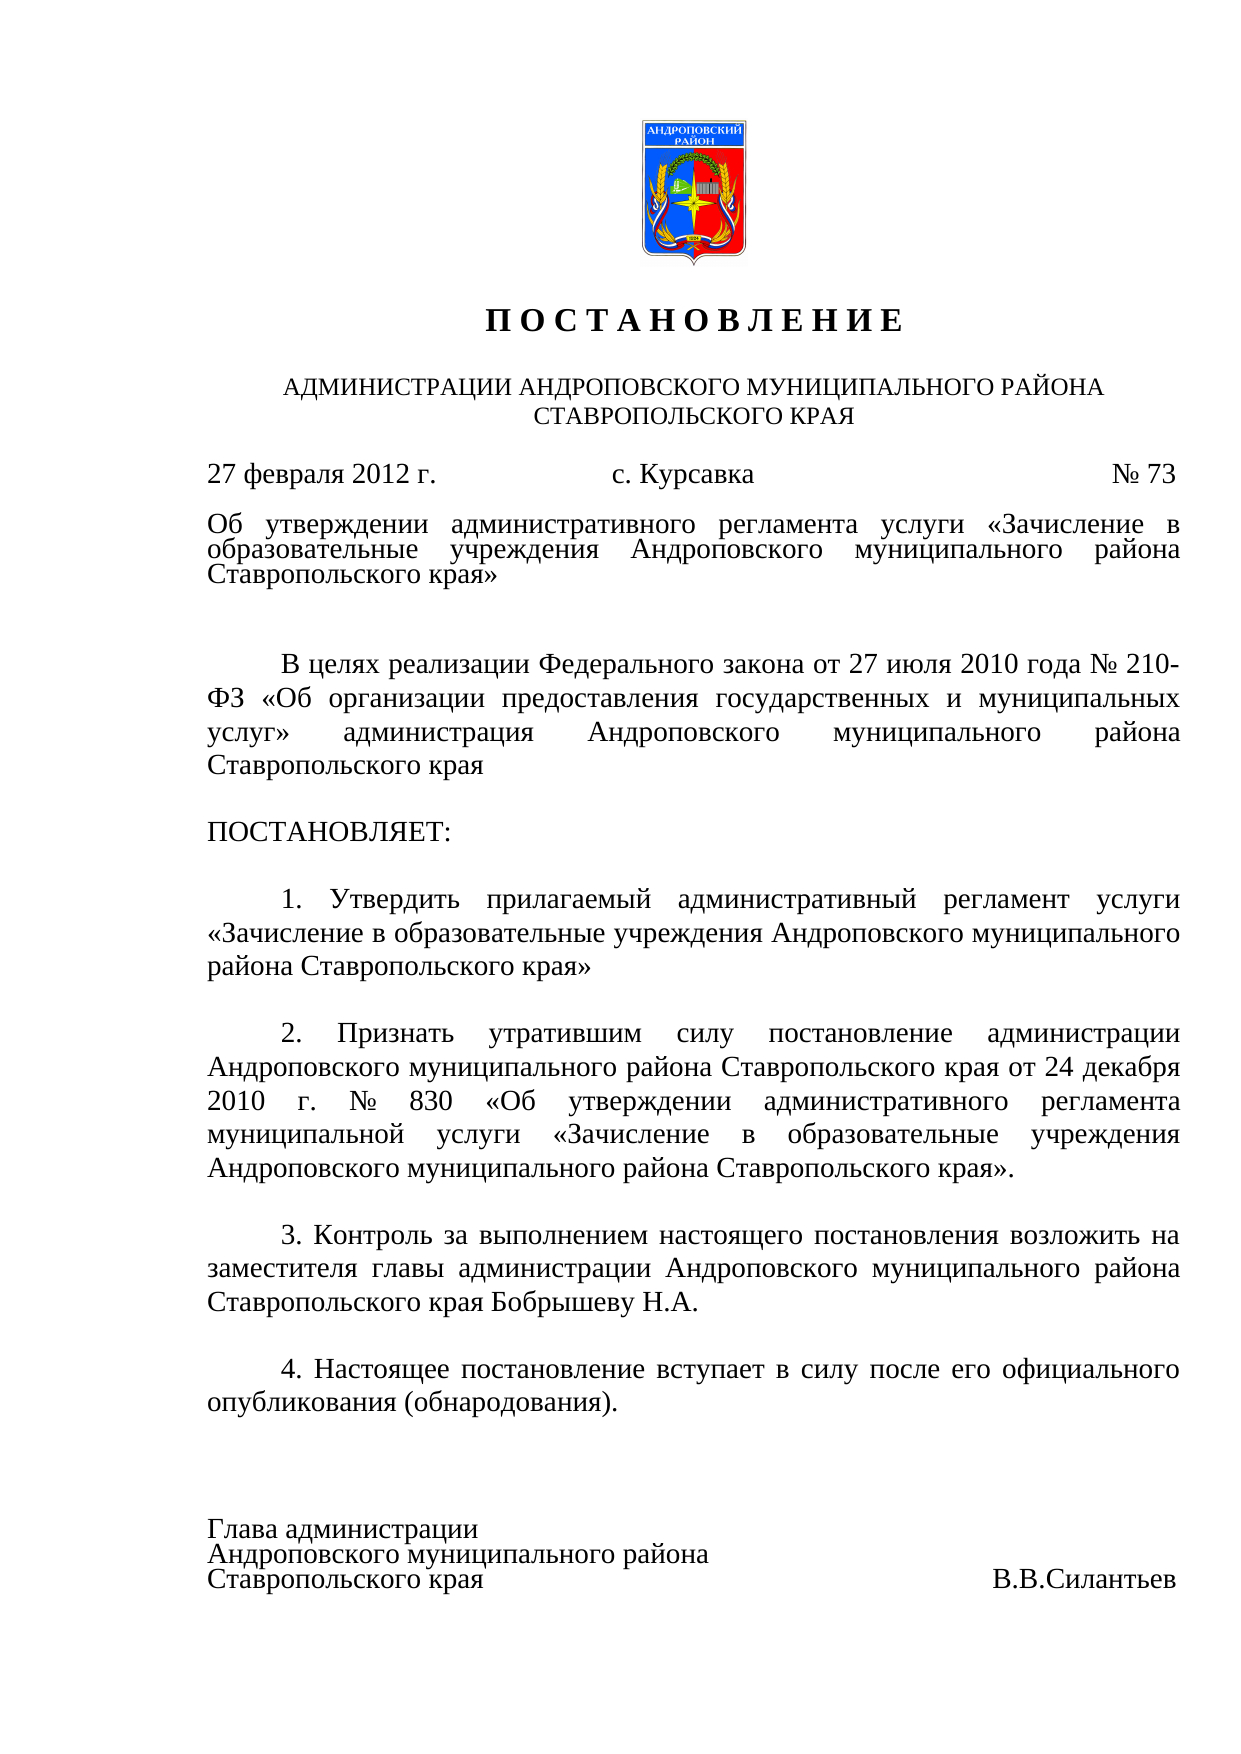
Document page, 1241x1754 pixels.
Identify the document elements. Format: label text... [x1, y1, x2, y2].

text Об утверждении административного регламента услуги «Зачисление в образовательные учреждения Андроповского муниципального района Ставропольского края» [207, 513, 1181, 588]
text АДМИНИСТРАЦИИ АНДРОПОВСКОГО МУНИЦИПАЛЬНОГО РАЙОНА [207, 372, 1181, 401]
text 3. Контроль за выполнением настоящего постановления возложить на заместителя главы администрации Андроповского муниципального района Ставропольского края Бобрышеву Н.А. [207, 1217, 1181, 1317]
text ПОСТАНОВЛЯЕТ: [207, 814, 1181, 848]
text П О С Т А Н О В Л Е Н И Е [207, 300, 1181, 338]
text 27 февраля . с. Курсавка № 73 [254, 463, 1181, 488]
text 2. Признать утратившим силу постановление администрации Андроповского муниципального района Ставропольского края от 24 декабря . № 830 «Об утверждении административного регламента муниципальной услуги «Зачисление в образовательные учреждения Андроповского муниципального района Ставропольского края». [207, 1016, 1181, 1183]
text 1. Утвердить прилагаемый административный регламент услуги «Зачисление в образовательные учреждения Андроповского муниципального района Ставропольского края» [207, 881, 1181, 982]
text Ставропольского края В.В.Силантьев [207, 1569, 1181, 1594]
text Глава администрации [207, 1519, 1181, 1544]
text СТАВРОПОЛЬСКОГО КРАЯ [207, 401, 1181, 429]
picture [640, 118, 748, 267]
text 4. Настоящее постановление вступает в силу после его официального опубликования (обнародования). [207, 1351, 1181, 1418]
text Андроповского муниципального района [207, 1544, 1181, 1569]
text В целях реализации Федерального закона от 27 июля № 210-ФЗ «Об организации предоставления государственных и муниципальных услуг» администрация Андроповского муниципального района Ставропольского края [207, 647, 1181, 781]
